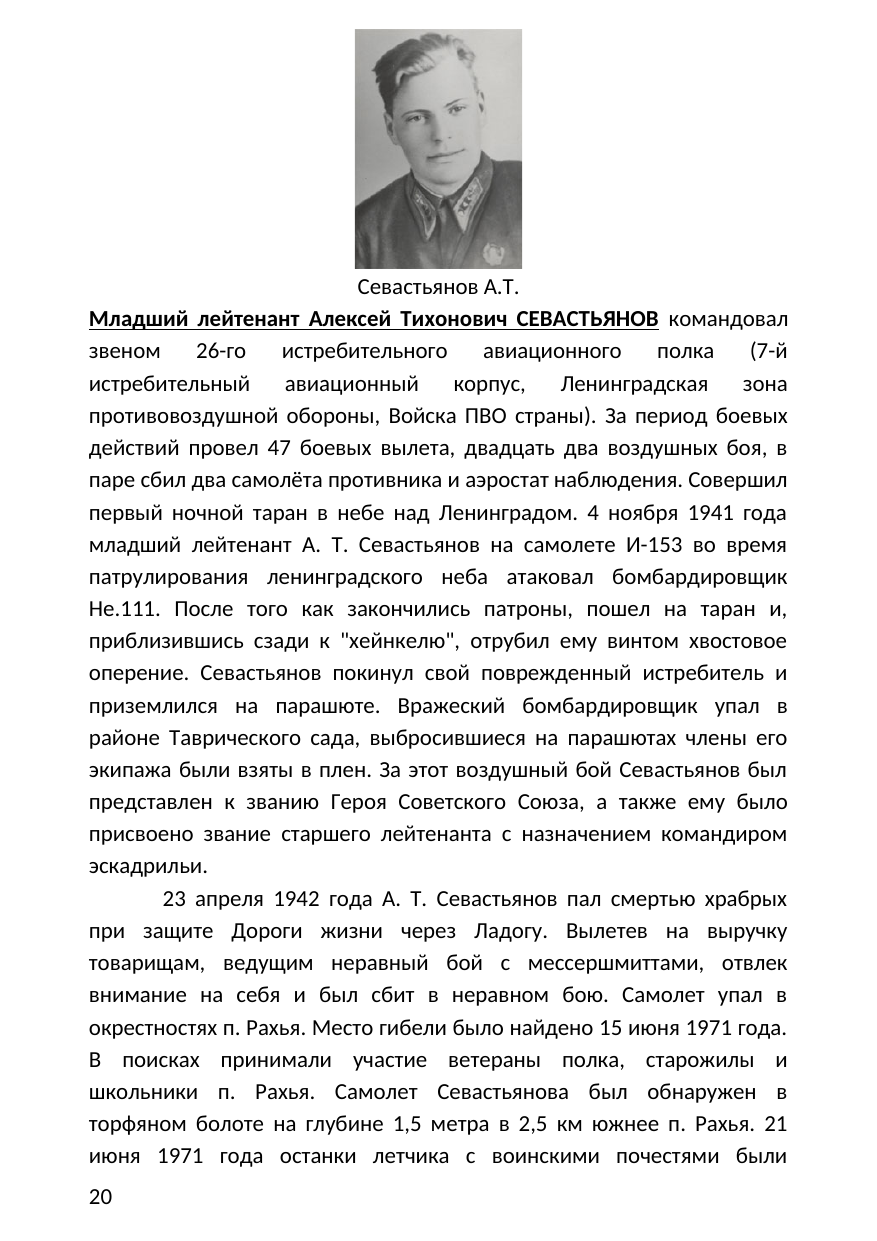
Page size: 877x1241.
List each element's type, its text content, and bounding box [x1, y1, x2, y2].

text Младший лейтенант Алексей Тихонович СЕВАСТЬЯНОВ командовал звеном 26-го истребительного авиационного полка (7-й истребительный авиационный корпус, Ленинградская зона противовоздушной обороны, Войска ПВО страны). За период боевых действий провел 47 боевых вылета, двадцать два воздушных боя, в паре сбил два самолёта противника и аэростат наблюдения. Совершил первый ночной таран в небе над Ленинградом. 4 ноября 1941 года младший лейтенант А. Т. Севастьянов на самолете И-153 во время патрулирования ленинградского неба атаковал бомбардировщик He.111. После того как закончились патроны, пошел на таран и, приблизившись сзади к "хейнкелю", отрубил ему винтом хвостовое оперение. Севастьянов покинул свой поврежденный истребитель и приземлился на парашюте. Вражеский бомбардировщик упал в районе Таврического сада, выбросившиеся на парашютах члены его экипажа были взяты в плен. За этот воздушный бой Севастьянов был представлен к званию Героя Советского Союза, а также ему было присвоено звание старшего лейтенанта с назначением командиром эскадрильи. [89, 304, 788, 880]
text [89, 884, 788, 1169]
text Севастьянов А.Т. [89, 272, 788, 300]
picture [354, 29, 523, 269]
